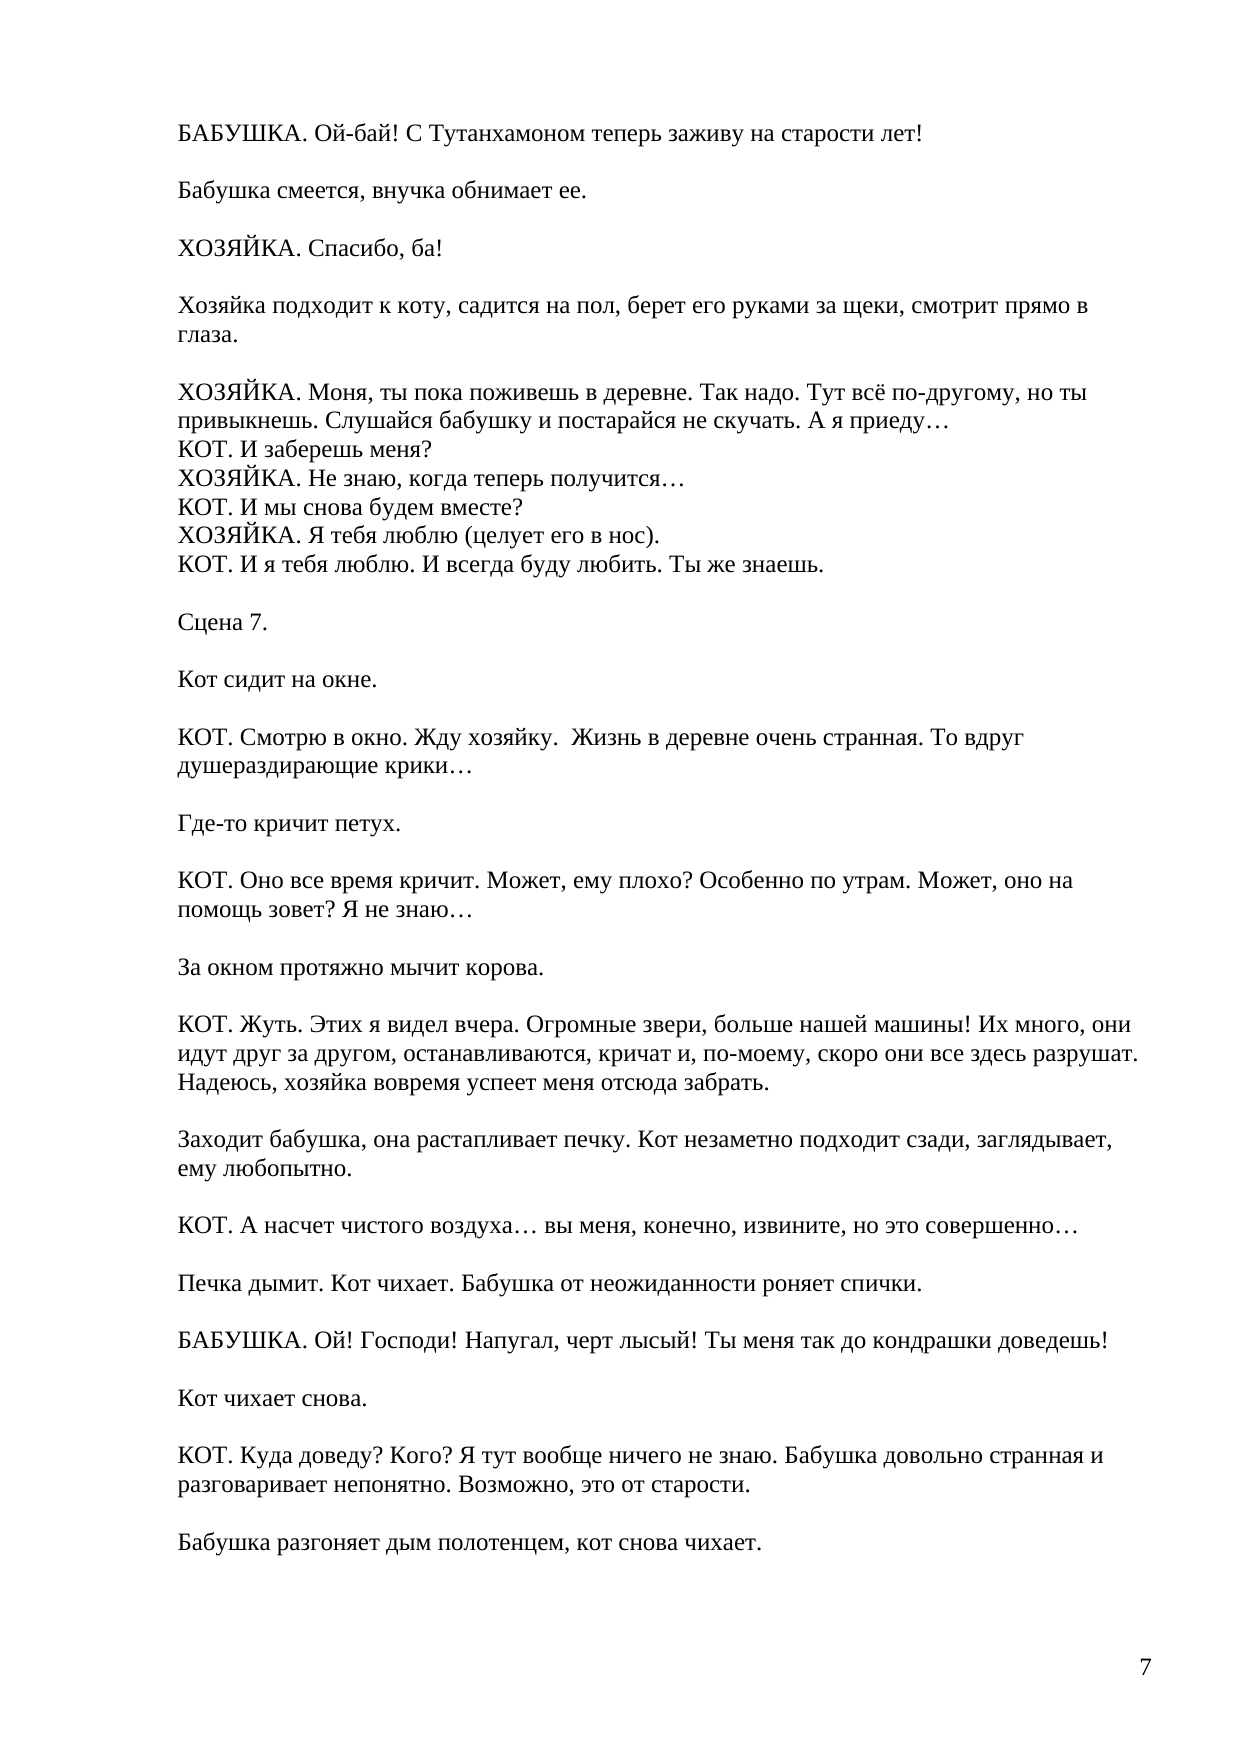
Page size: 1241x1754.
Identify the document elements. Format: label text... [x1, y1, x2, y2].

text Заходит бабушка, она растапливает печку. Кот незаметно подходит сзади, заглядывает, ему любопытно. [177, 1124, 1152, 1182]
text Кот чихает снова. [177, 1383, 1152, 1412]
text Где-то кричит петух. [177, 808, 1152, 837]
text КОТ. И я тебя люблю. И всегда буду любить. Ты же знаешь. [177, 549, 1152, 578]
text ХОЗЯЙКА. Спасибо, ба! [177, 233, 1152, 262]
text КОТ. Оно все время кричит. Может, ему плохо? Особенно по утрам. Может, оно на помощь зовет? Я не знаю… [177, 866, 1152, 923]
text КОТ. И мы снова будем вместе? [177, 492, 1152, 521]
text БАБУШКА. Ой-бай! С Тутанхамоном теперь заживу на старости лет! [177, 118, 1152, 147]
text ХОЗЯЙКА. Я тебя люблю (целует его в нос). [177, 521, 1152, 549]
text КОТ. Смотрю в окно. Жду хозяйку. Жизнь в деревне очень странная. То вдруг душераздирающие крики… [177, 722, 1152, 779]
text КОТ. Жуть. Этих я видел вчера. Огромные звери, больше нашей машины! Их много, они идут друг за другом, останавливаются, кричат и, по-моему, скоро они все здесь разрушат. Надеюсь, хозяйка вовремя успеет меня отсюда забрать. [177, 1009, 1152, 1096]
text КОТ. И заберешь меня? [177, 434, 1152, 463]
text КОТ. Куда доведу? Кого? Я тут вообще ничего не знаю. Бабушка довольно странная и разговаривает непонятно. Возможно, это от старости. [177, 1441, 1152, 1498]
text ХОЗЯЙКА. Моня, ты пока поживешь в деревне. Так надо. Тут всё по-другому, но ты привыкнешь. Слушайся бабушку и постарайся не скучать. А я приеду… [177, 377, 1152, 434]
text Кот сидит на окне. [177, 664, 1152, 693]
text БАБУШКА. Ой! Господи! Напугал, черт лысый! Ты меня так до кондрашки доведешь! [177, 1326, 1152, 1354]
text ХОЗЯЙКА. Не знаю, когда теперь получится… [177, 463, 1152, 492]
text Печка дымит. Кот чихает. Бабушка от неожиданности роняет спички. [177, 1268, 1152, 1297]
text Бабушка разгоняет дым полотенцем, кот снова чихает. [177, 1527, 1152, 1556]
text За окном протяжно мычит корова. [177, 952, 1152, 981]
text КОТ. А насчет чистого воздуха… вы меня, конечно, извините, но это совершенно… [177, 1211, 1152, 1239]
text Сцена 7. [177, 607, 1152, 636]
text Бабушка смеется, внучка обнимает ее. [177, 176, 1152, 204]
text Хозяйка подходит к коту, садится на пол, берет его руками за щеки, смотрит прямо в глаза. [177, 291, 1152, 348]
